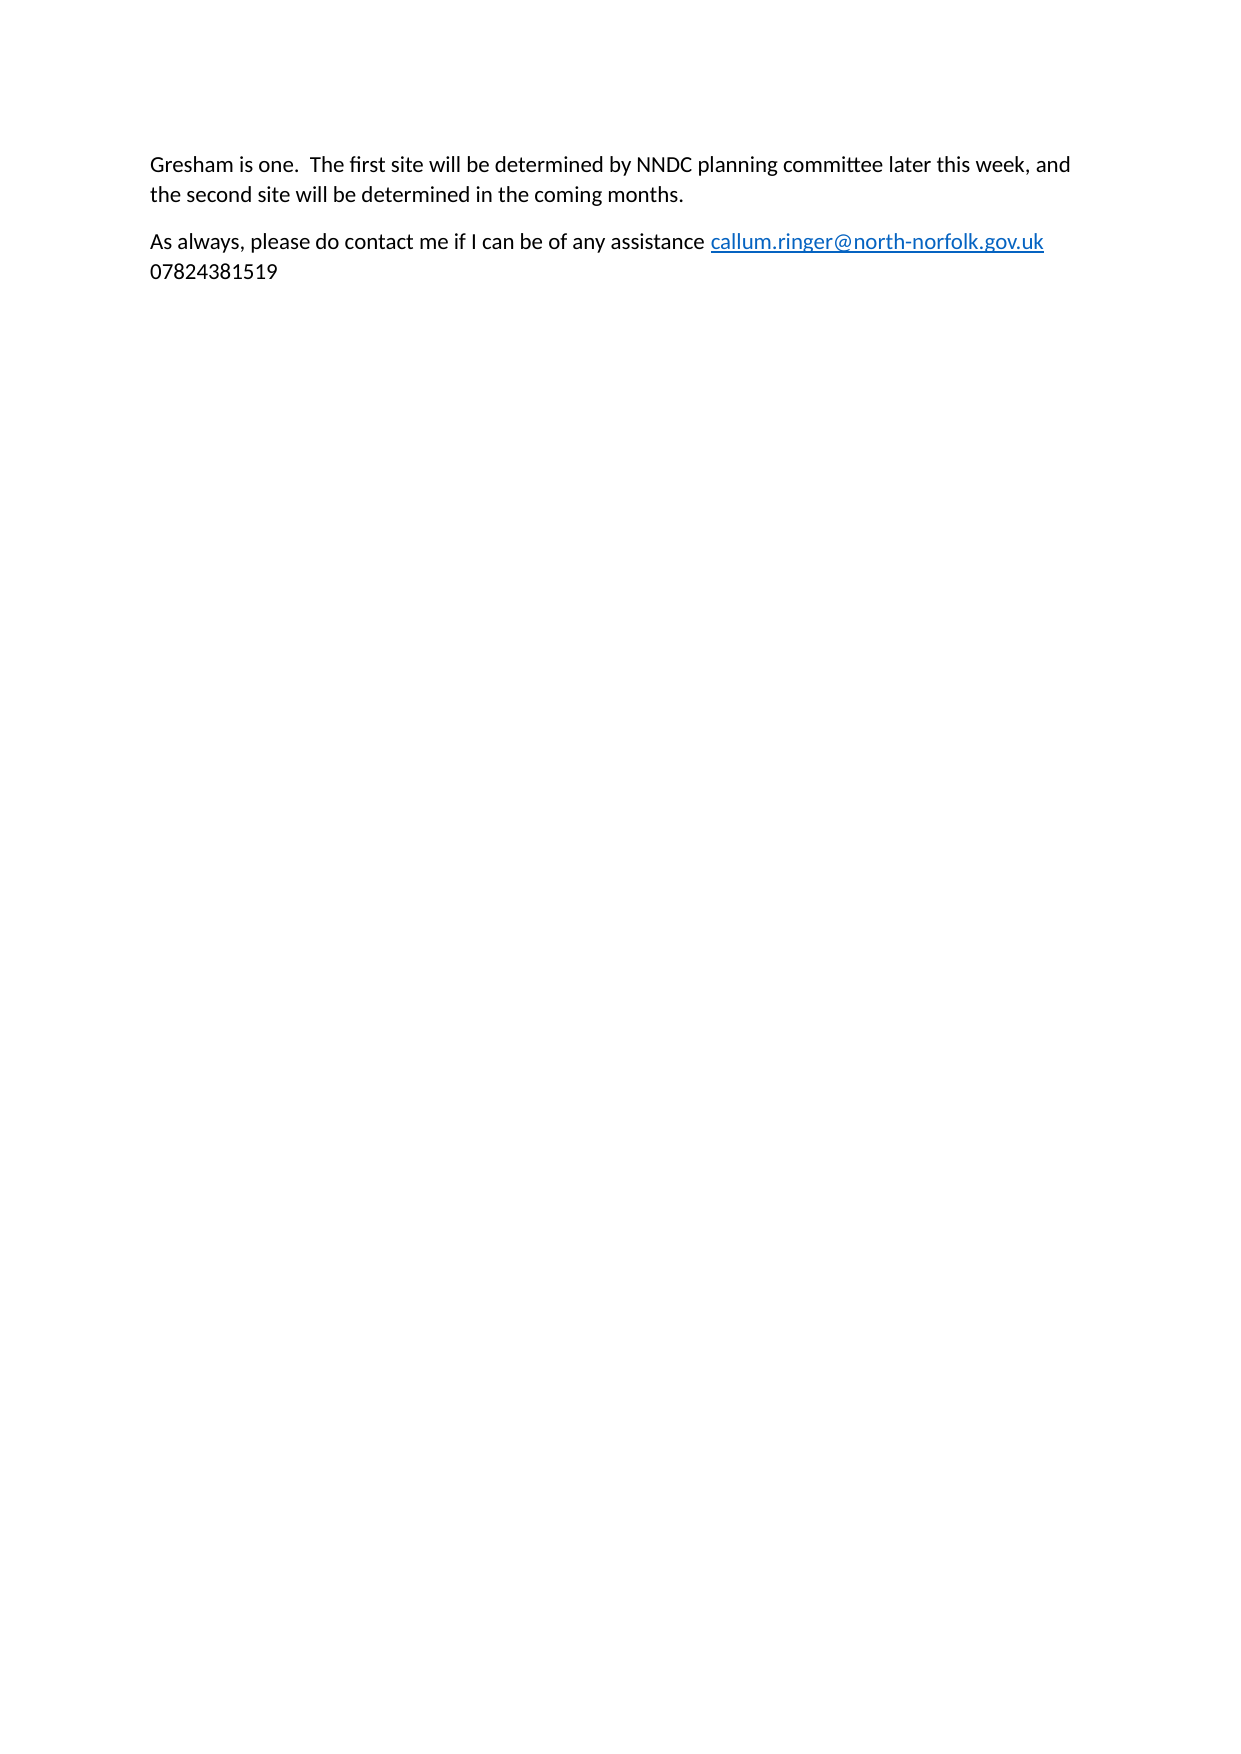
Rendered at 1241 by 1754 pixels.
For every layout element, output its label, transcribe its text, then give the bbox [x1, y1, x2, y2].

text As always, please do contact me if I can be of any assistance callum.ringer@north-norfolk.gov.uk 07824381519 [150, 227, 1090, 285]
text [150, 150, 1090, 208]
